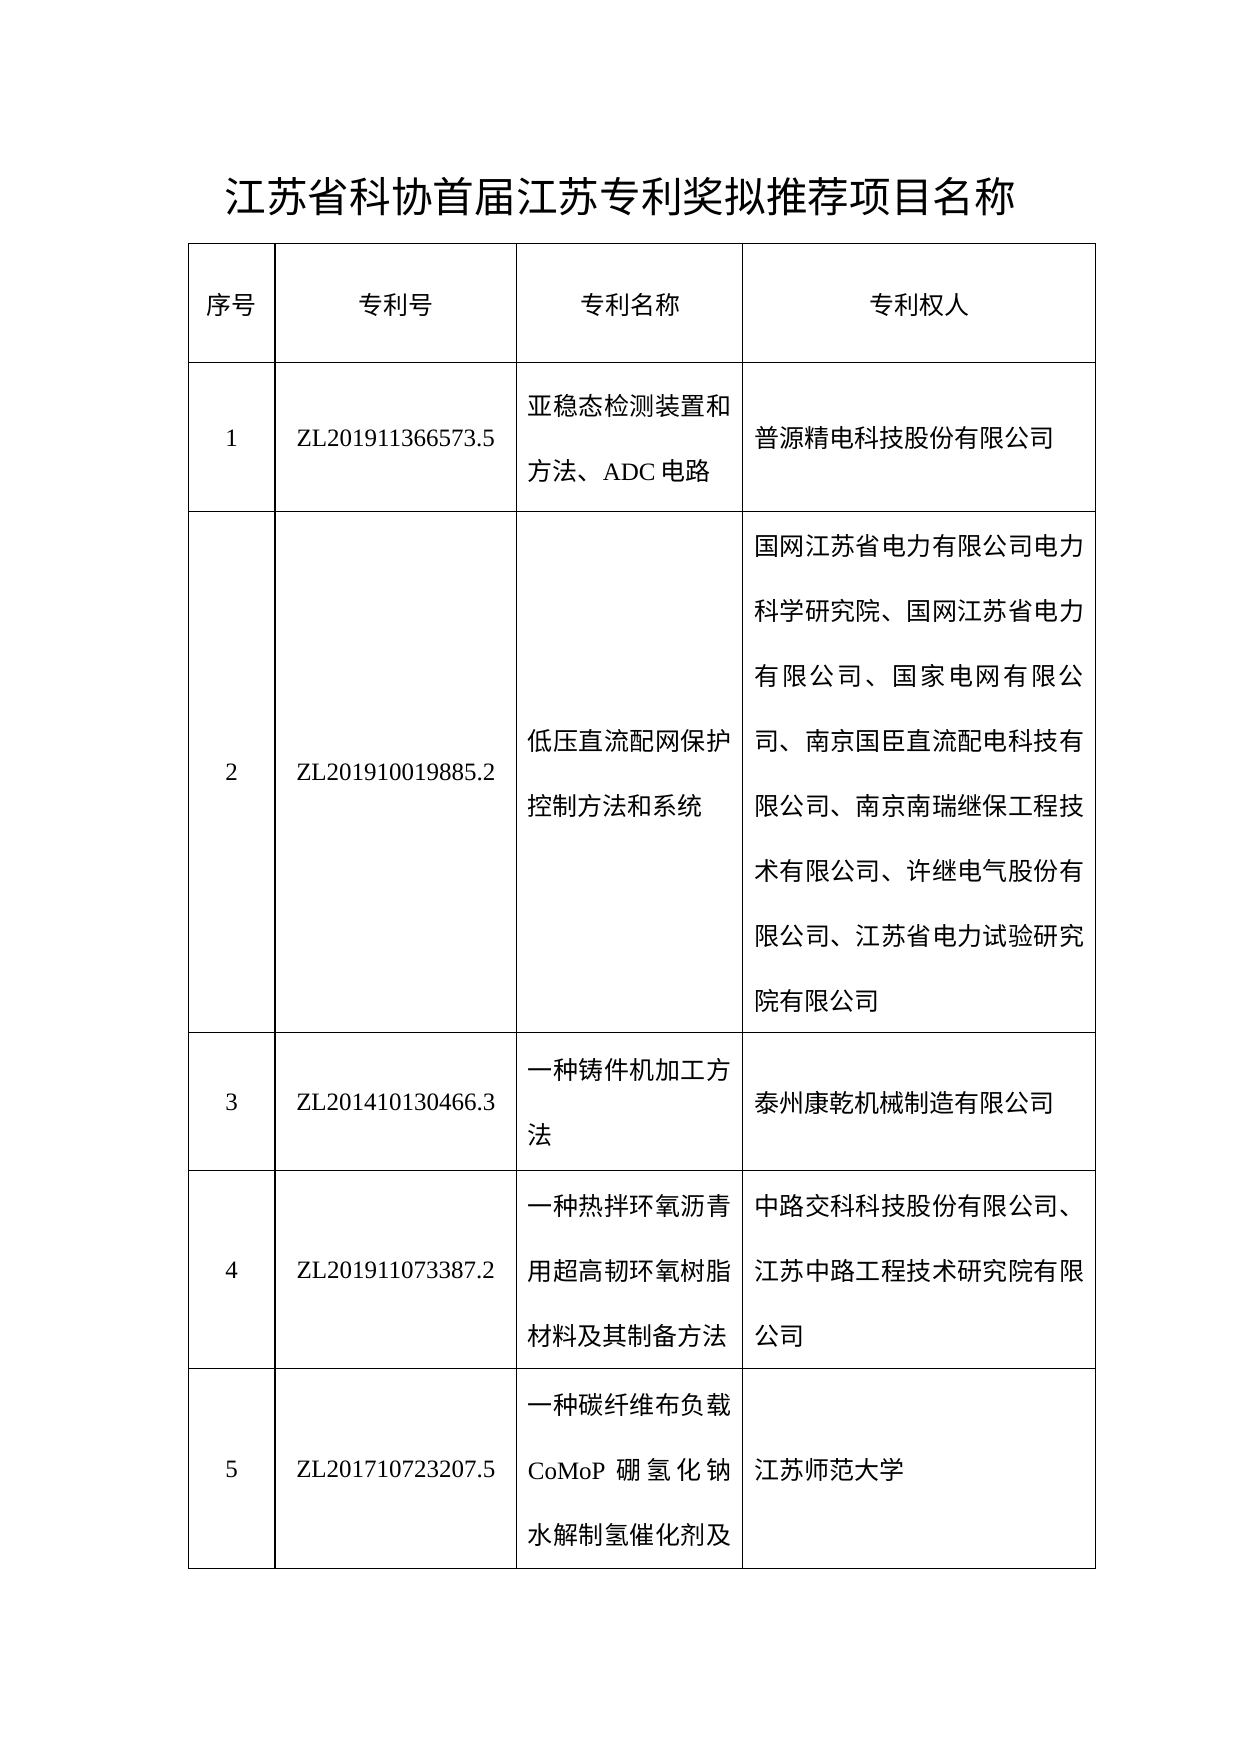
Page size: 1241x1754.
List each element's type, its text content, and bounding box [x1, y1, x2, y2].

table_header 专利权人 [743, 244, 1095, 362]
table_cell 1 [189, 363, 274, 511]
table_cell 4 [189, 1171, 274, 1368]
text 江苏省科协首届江苏专利奖拟推荐项目名称 [187, 162, 1053, 227]
table_cell 一种热拌环氧沥青用超高韧环氧树脂材料及其制备方法 [517, 1171, 742, 1368]
table_cell 江苏师范大学 [743, 1369, 1095, 1568]
table_header 专利号 [276, 244, 516, 362]
table_cell ZL201910019885.2 [276, 512, 516, 1032]
table_cell 普源精电科技股份有限公司 [743, 363, 1095, 511]
table_cell 5 [189, 1369, 274, 1568]
table_cell 2 [189, 512, 274, 1032]
table_header 序号 [189, 244, 274, 362]
table_cell 3 [189, 1033, 274, 1170]
table_cell 泰州康乾机械制造有限公司 [743, 1033, 1095, 1170]
table_cell 一种铸件机加工方法 [517, 1033, 742, 1170]
table_cell 中路交科科技股份有限公司、江苏中路工程技术研究院有限公司 [743, 1171, 1095, 1368]
table_cell ZL201710723207.5 [276, 1369, 516, 1568]
table_cell 国网江苏省电力有限公司电力科学研究院、国网江苏省电力有限公司、国家电网有限公司、南京国臣直流配电科技有限公司、南京南瑞继保工程技术有限公司、许继电气股份有限公司、江苏省电力试验研究院有限公司 [743, 512, 1095, 1032]
table_cell 亚稳态检测装置和方法、ADC电路 [517, 363, 742, 511]
table_cell 低压直流配网保护控制方法和系统 [517, 512, 742, 1032]
table_cell ZL201911366573.5 [276, 363, 516, 511]
table_cell ZL201410130466.3 [276, 1033, 516, 1170]
table_header 专利名称 [517, 244, 742, 362]
table_cell ZL201911073387.2 [276, 1171, 516, 1368]
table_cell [517, 1369, 742, 1568]
